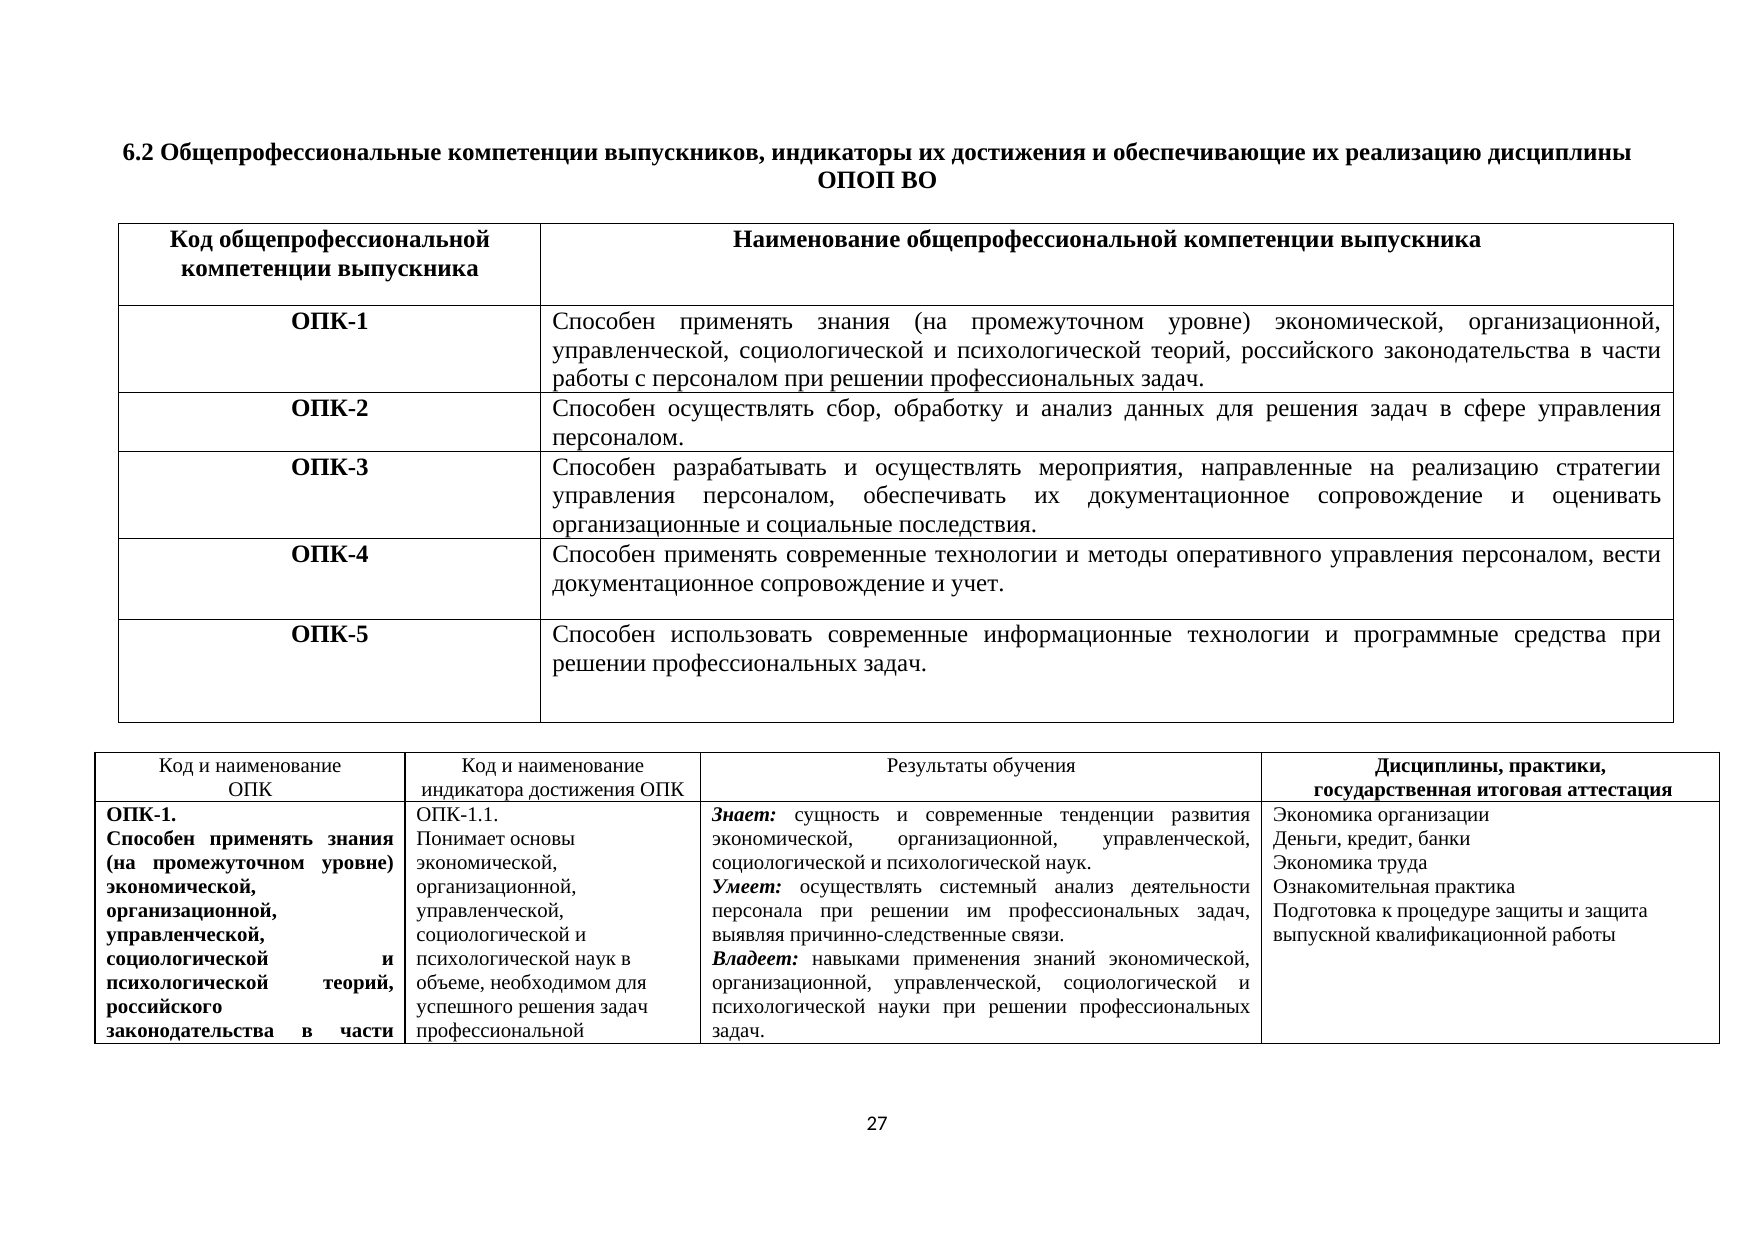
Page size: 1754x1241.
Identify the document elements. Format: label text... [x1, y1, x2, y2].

table_cell ОПК-5 [119, 620, 540, 722]
table_cell Способен осуществлять сбор, обработку и анализ данных для решения задач в сфере управления персоналом. [541, 393, 1673, 451]
subtitle 6.2 Общепрофессиональные компетенции выпускников, индикаторы их достижения и обеспечивающие их реализацию дисциплины ОПОП ВО [118, 137, 1636, 194]
table_cell ОПК-1 [119, 306, 540, 392]
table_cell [701, 802, 1261, 1042]
table_cell ОПК-2 [119, 393, 540, 451]
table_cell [96, 802, 404, 1042]
table_header Наименование общепрофессиональной компетенции выпускника [541, 224, 1673, 305]
table_header Код и наименование ОПК [96, 753, 404, 801]
table_header Результаты обучения [701, 753, 1261, 801]
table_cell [1262, 802, 1719, 1042]
table_header Дисциплины, практики, государственная итоговая аттестация [1262, 753, 1719, 801]
table_header Код общепрофессиональной компетенции выпускника [119, 224, 540, 305]
table_cell ОПК-3 [119, 452, 540, 538]
table_header Код и наименование индикатора достижения ОПК [406, 753, 700, 801]
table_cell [406, 802, 700, 1042]
table_cell ОПК-4 [119, 539, 540, 618]
table_cell Способен применять современные технологии и методы оперативного управления персоналом, вести документационное сопровождение и учет. [541, 539, 1673, 618]
table_cell Способен использовать современные информационные технологии и программные средства при решении профессиональных задач. [541, 620, 1673, 722]
table_cell Способен применять знания (на промежуточном уровне) экономической, организационной, управленческой, социологической и психологической теорий, российского законодательства в части работы с персоналом при решении профессиональных задач. [541, 306, 1673, 392]
table_cell Способен разрабатывать и осуществлять мероприятия, направленные на реализацию стратегии управления персоналом, обеспечивать их документационное сопровождение и оценивать организационные и социальные последствия. [541, 452, 1673, 538]
